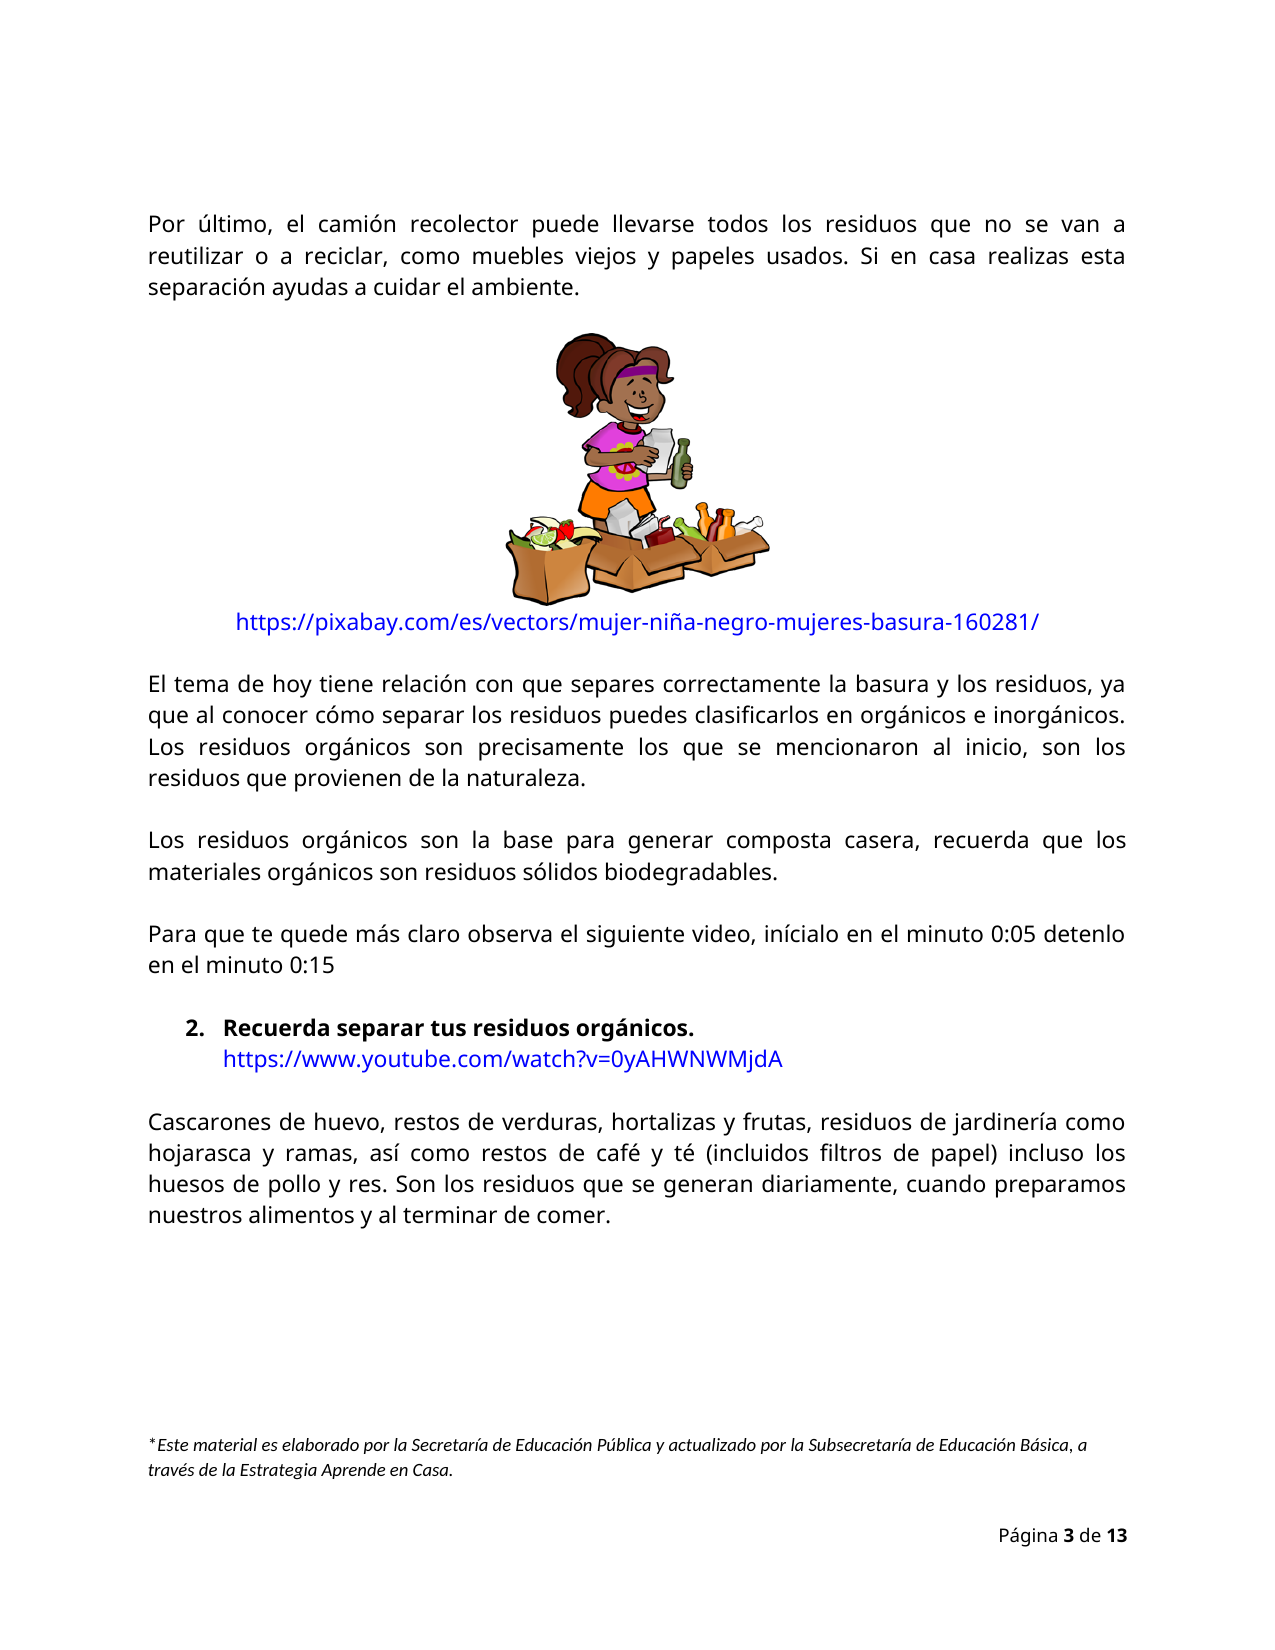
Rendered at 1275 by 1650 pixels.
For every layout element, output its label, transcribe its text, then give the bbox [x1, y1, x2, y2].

text Los residuos orgánicos son la base para generar composta casera, recuerda que los materiales orgánicos son residuos sólidos biodegradables. [148, 824, 1127, 887]
list https://www.youtube.com/watch?v=0yAHWNWMjdA [223, 1043, 1127, 1074]
text https://pixabay.com/es/vectors/mujer-niña-negro-mujeres-basura-160281/ [148, 605, 1127, 637]
picture [505, 333, 770, 606]
text Cascarones de huevo, restos de verduras, hortalizas y frutas, residuos de jardinería como hojarasca y ramas, así como restos de café y té (incluidos filtros de papel) incluso los huesos de pollo y res. Son los residuos que se generan diariamente, cuando preparamos nuestros alimentos y al terminar de comer. [148, 1105, 1127, 1230]
text Por último, el camión recolector puede llevarse todos los residuos que no se van a reutilizar o a reciclar, como muebles viejos y papeles usados. Si en casa realizas esta separación ayudas a cuidar el ambiente. [148, 208, 1127, 302]
text El tema de hoy tiene relación con que separes correctamente la basura y los residuos, ya que al conocer cómo separar los residuos puedes clasificarlos en orgánicos e inorgánicos. Los residuos orgánicos son precisamente los que se mencionaron al inicio, son los residuos que provienen de la naturaleza. [148, 668, 1127, 793]
list Recuerda separar tus residuos orgánicos. [185, 1012, 1127, 1043]
text Para que te quede más claro observa el siguiente video, inícialo en el minuto 0:05 detenlo en el minuto 0:15 [148, 918, 1127, 980]
